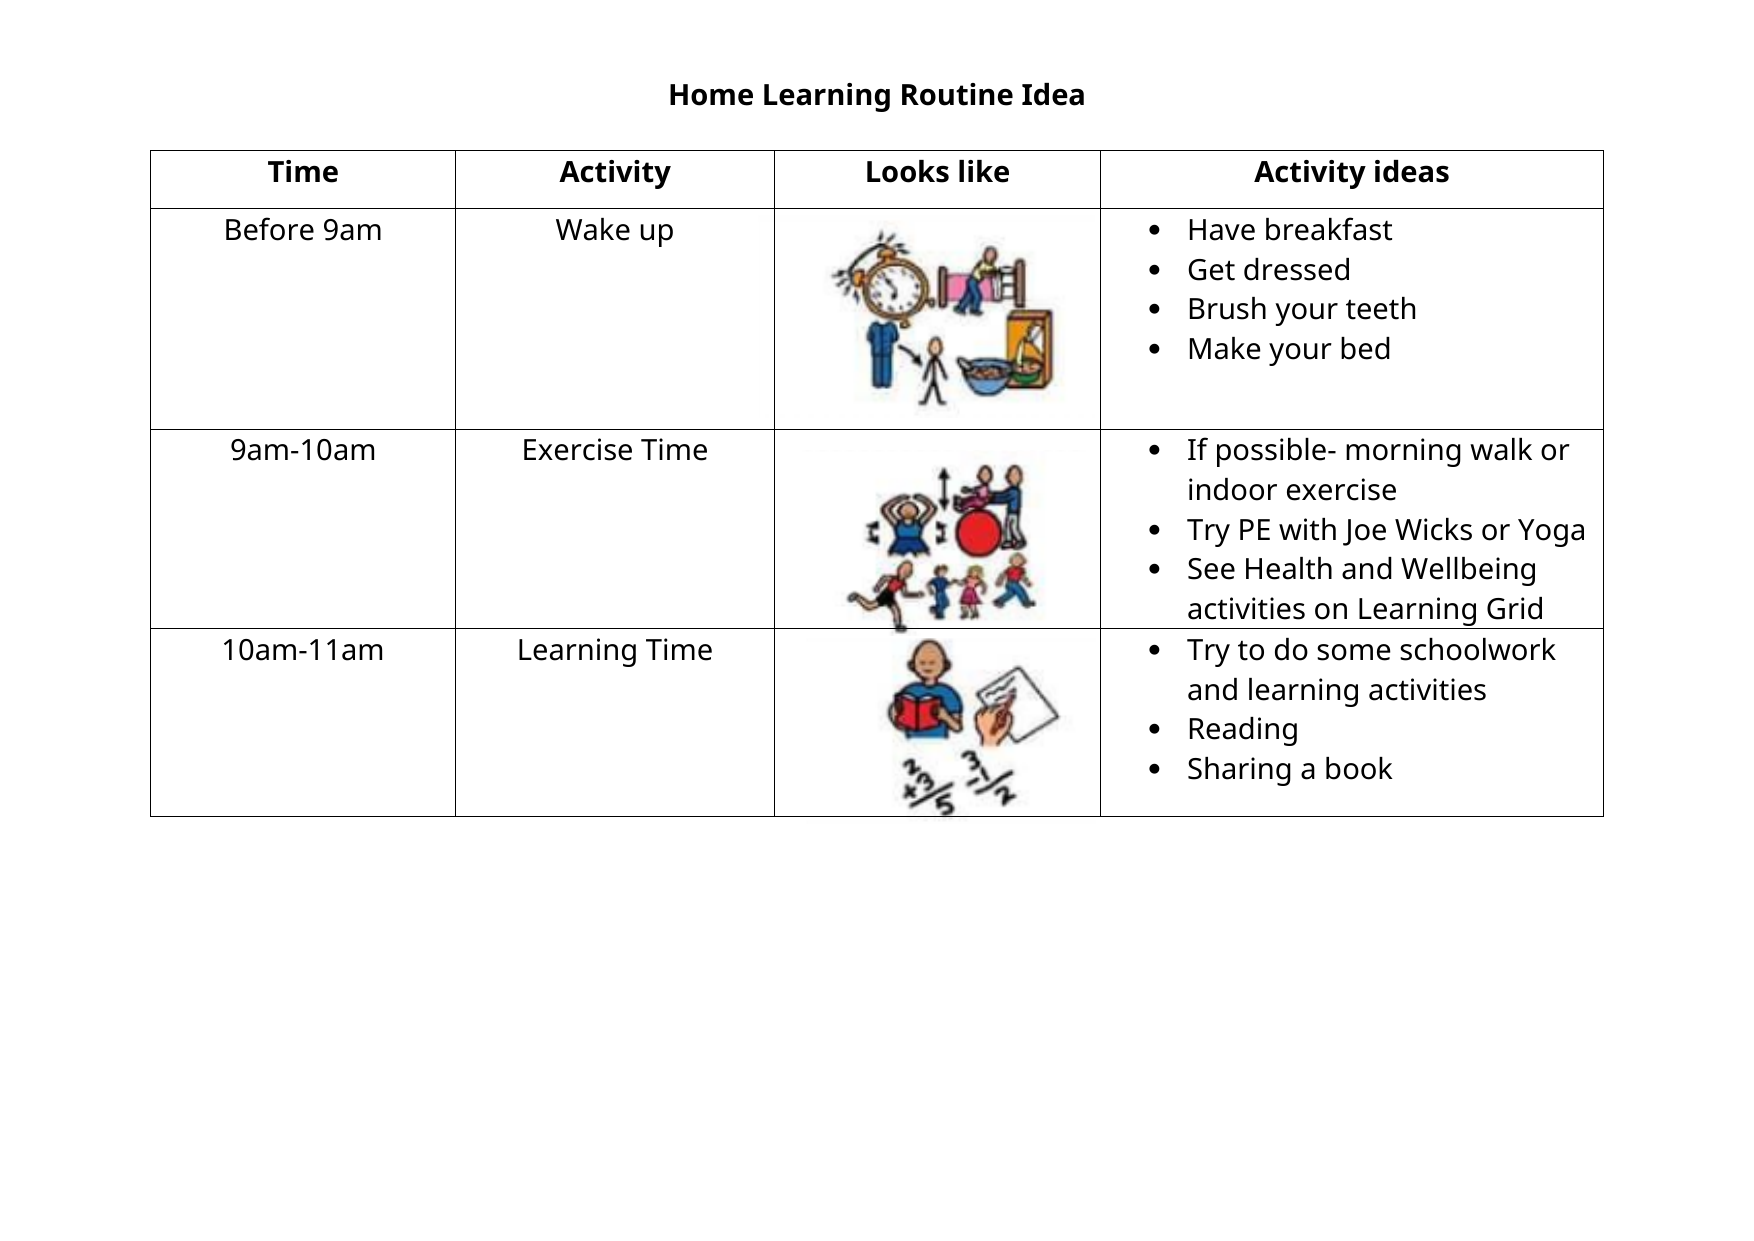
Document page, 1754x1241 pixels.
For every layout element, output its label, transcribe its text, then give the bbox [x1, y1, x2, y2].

table_cell Before 9am [151, 209, 455, 428]
table_cell 9am-10am [151, 430, 455, 628]
table_cell 10am-11am [151, 629, 455, 816]
table_cell [775, 430, 1100, 628]
table_cell Exercise Time [456, 430, 774, 628]
table_cell Have breakfast Get dressed Brush your teeth Make your bed [1101, 209, 1603, 428]
table_header Activity [456, 151, 774, 208]
table_cell Try to do some schoolwork and learning activities Reading Sharing a book [1101, 629, 1603, 816]
table_cell Learning Time [456, 629, 774, 816]
table_cell [775, 629, 1100, 816]
table_header Looks like [775, 151, 1100, 208]
table_cell Wake up [456, 209, 774, 428]
table_cell If possible- morning walk or indoor exercise Try PE with Joe Wicks or Yoga See Health and Wellbeing activities on Learning Grid [1101, 430, 1603, 628]
table_cell [775, 209, 1100, 428]
table_header Time [151, 151, 455, 208]
table_header Activity ideas [1101, 151, 1603, 208]
picture [806, 817, 1096, 824]
